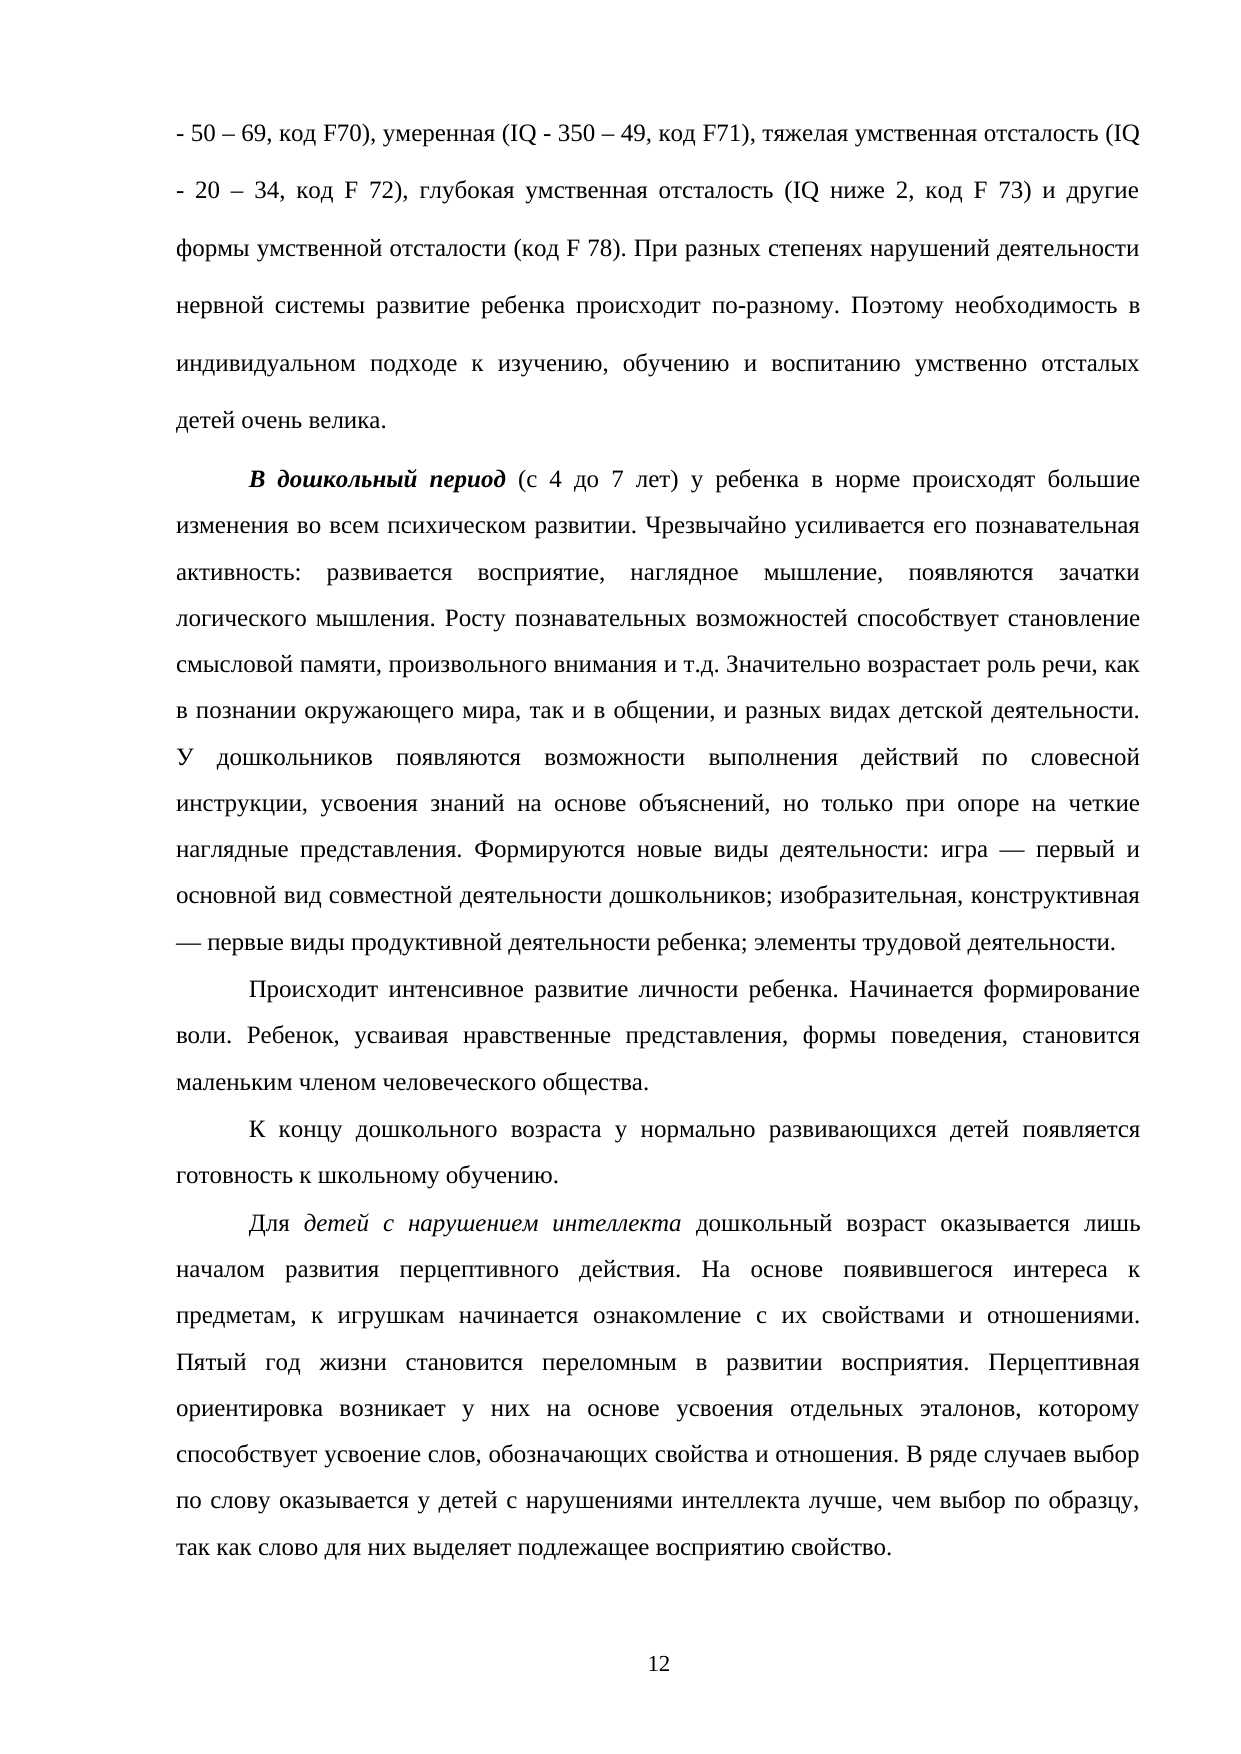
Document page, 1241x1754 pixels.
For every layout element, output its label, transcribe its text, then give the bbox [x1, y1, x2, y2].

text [176, 118, 1141, 434]
text Для детей с нарушением интеллекта дошкольный возраст оказывается лишь началом развития перцептивного действия. На основе появившегося интереса к предметам, к игрушкам начинается ознакомление с их свойствами и отношениями. Пятый год жизни становится переломным в развитии восприятия. Перцептивная ориентировка возникает у них на основе усвоения отдельных эталонов, которому способствует усвоение слов, обозначающих свойства и отношения. В ряде случаев выбор по слову оказывается у детей с нарушениями интеллекта лучше, чем выбор по образцу, так как слово для них выделяет подлежащее восприятию свойство. [176, 1208, 1141, 1561]
text Происходит интенсивное развитие личности ребенка. Начинается формирование воли. Ребенок, усваивая нравственные представления, формы поведения, становится маленьким членом человеческого общества. [176, 974, 1141, 1096]
text К концу дошкольного возраста у нормально развивающихся детей появляется готовность к школьному обучению. [176, 1114, 1141, 1189]
text В дошкольный период (с 4 до 7 лет) у ребенка в норме происходят большие изменения во всем психическом развитии. Чрезвычайно усиливается его познавательная активность: развивается восприятие, наглядное мышление, появляются зачатки логического мышления. Росту познавательных возможностей способствует становление смысловой памяти, произвольного внимания и т.д. Значительно возрастает роль речи, как в познании окружающего мира, так и в общении, и разных видах детской деятельности. У дошкольников появляются возможности выполнения действий по словесной инструкции, усвоения знаний на основе объяснений, но только при опоре на четкие наглядные представления. Формируются новые виды деятельности: игра — первый и основной вид совместной деятельности дошкольников; изобразительная, конструктивная — первые виды продуктивной деятельности ребенка; элементы трудовой деятельности. [176, 464, 1141, 956]
